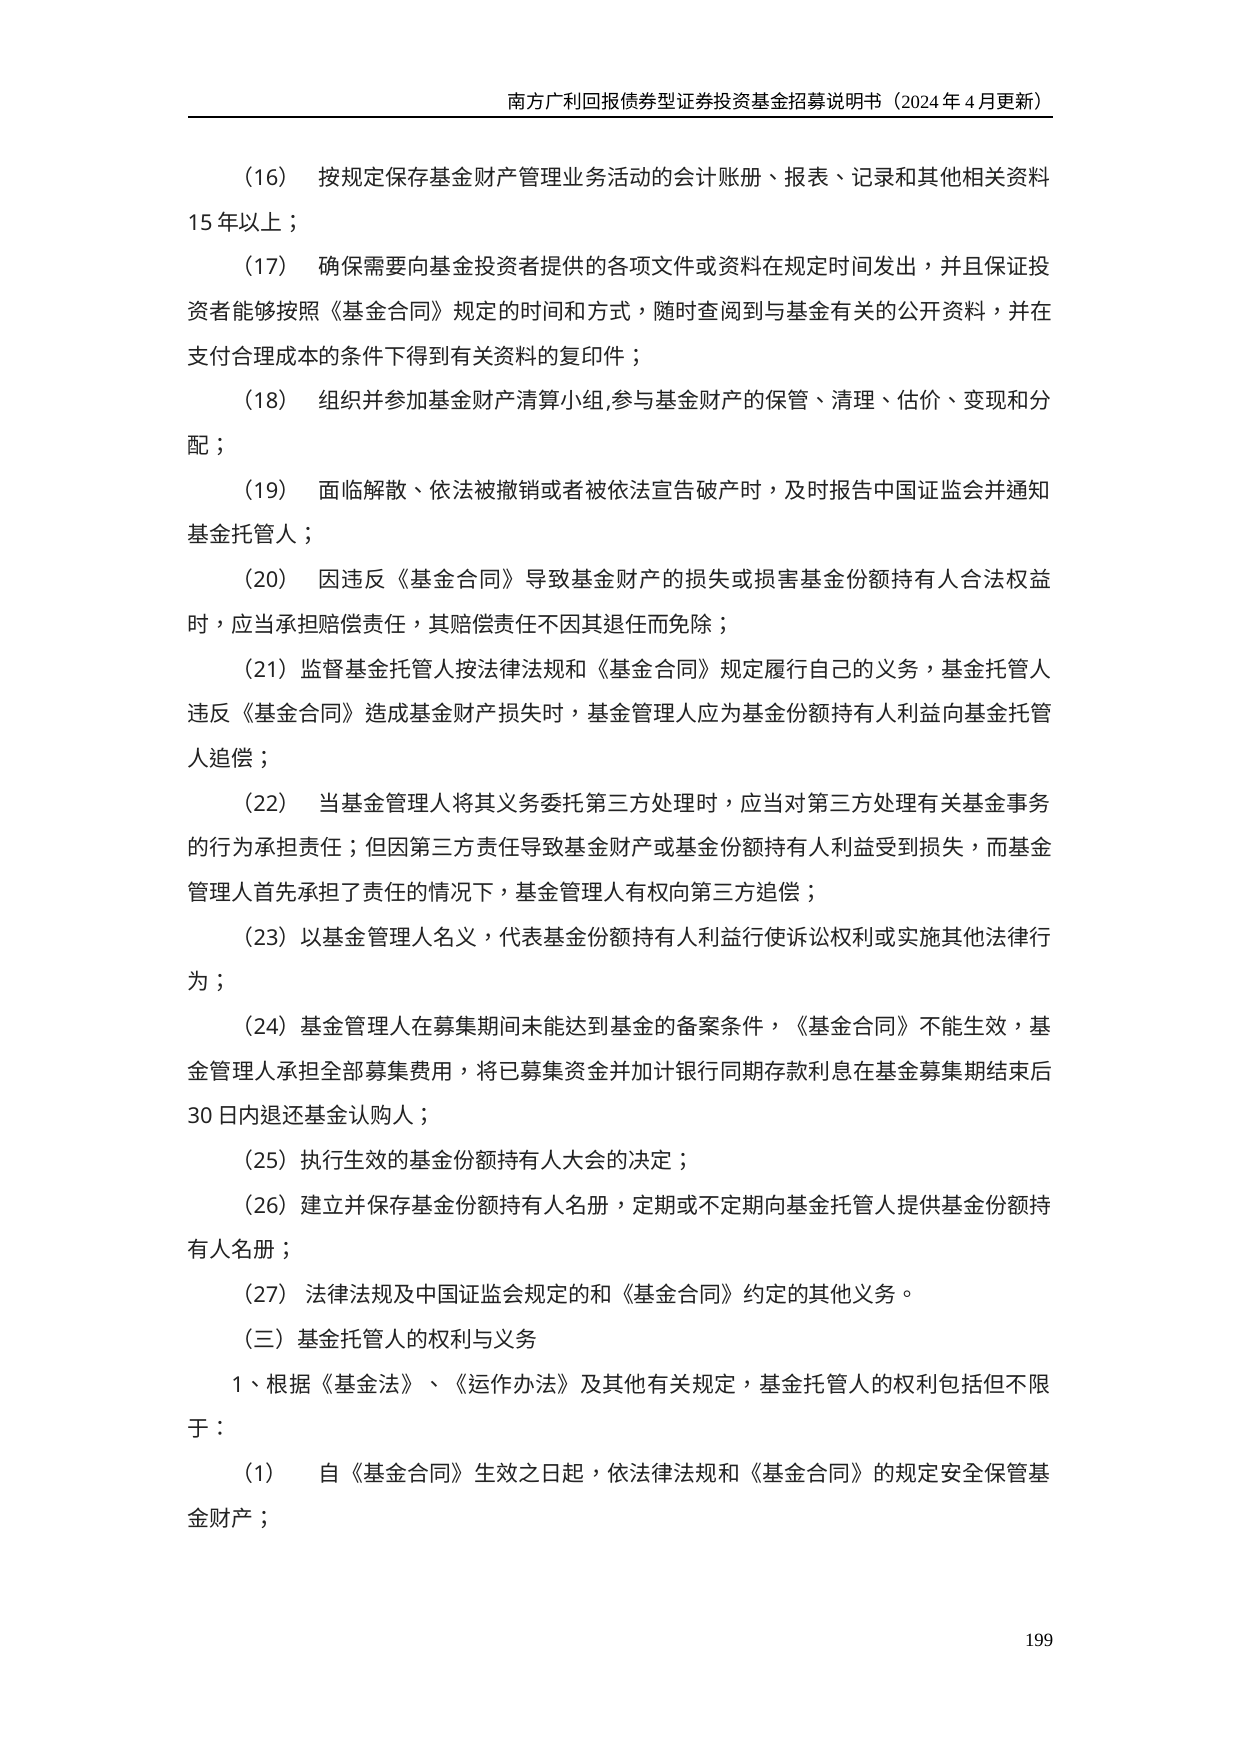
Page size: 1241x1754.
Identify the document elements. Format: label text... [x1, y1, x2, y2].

text （18） 组织并参加基金财产清算小组,参与基金财产的保管、清理、估价、变现和分配； [187, 385, 1053, 460]
text （23）以基金管理人名义，代表基金份额持有人利益行使诉讼权利或实施其他法律行为； [187, 922, 1053, 996]
text （1） 自《基金合同》生效之日起，依法律法规和《基金合同》的规定安全保管基金财产； [187, 1458, 1053, 1532]
text （22） 当基金管理人将其义务委托第三方处理时，应当对第三方处理有关基金事务的行为承担责任；但因第三方责任导致基金财产或基金份额持有人利益受到损失，而基金管理人首先承担了责任的情况下，基金管理人有权向第三方追偿； [187, 788, 1053, 907]
text （17） 确保需要向基金投资者提供的各项文件或资料在规定时间发出，并且保证投资者能够按照《基金合同》规定的时间和方式，随时查阅到与基金有关的公开资料，并在支付合理成本的条件下得到有关资料的复印件； [187, 251, 1053, 371]
text （26）建立并保存基金份额持有人名册，定期或不定期向基金托管人提供基金份额持有人名册； [187, 1190, 1053, 1264]
text （16） 按规定保存基金财产管理业务活动的会计账册、报表、记录和其他相关资料15年以上； [187, 162, 1053, 236]
text （21）监督基金托管人按法律法规和《基金合同》规定履行自己的义务，基金托管人违反《基金合同》造成基金财产损失时，基金管理人应为基金份额持有人利益向基金托管人追偿； [187, 653, 1053, 773]
text （三）基金托管人的权利与义务 [187, 1324, 1053, 1354]
text （25）执行生效的基金份额持有人大会的决定； [187, 1145, 1053, 1175]
text （19） 面临解散、依法被撤销或者被依法宣告破产时，及时报告中国证监会并通知基金托管人； [187, 475, 1053, 549]
text （24）基金管理人在募集期间未能达到基金的备案条件，《基金合同》不能生效，基金管理人承担全部募集费用，将已募集资金并加计银行同期存款利息在基金募集期结束后30日内退还基金认购人； [187, 1011, 1053, 1130]
text （20） 因违反《基金合同》导致基金财产的损失或损害基金份额持有人合法权益时，应当承担赔偿责任，其赔偿责任不因其退任而免除； [187, 564, 1053, 639]
text 1、根据《基金法》、《运作办法》及其他有关规定，基金托管人的权利包括但不限于： [187, 1368, 1053, 1443]
text （27） 法律法规及中国证监会规定的和《基金合同》约定的其他义务。 [187, 1279, 1053, 1309]
